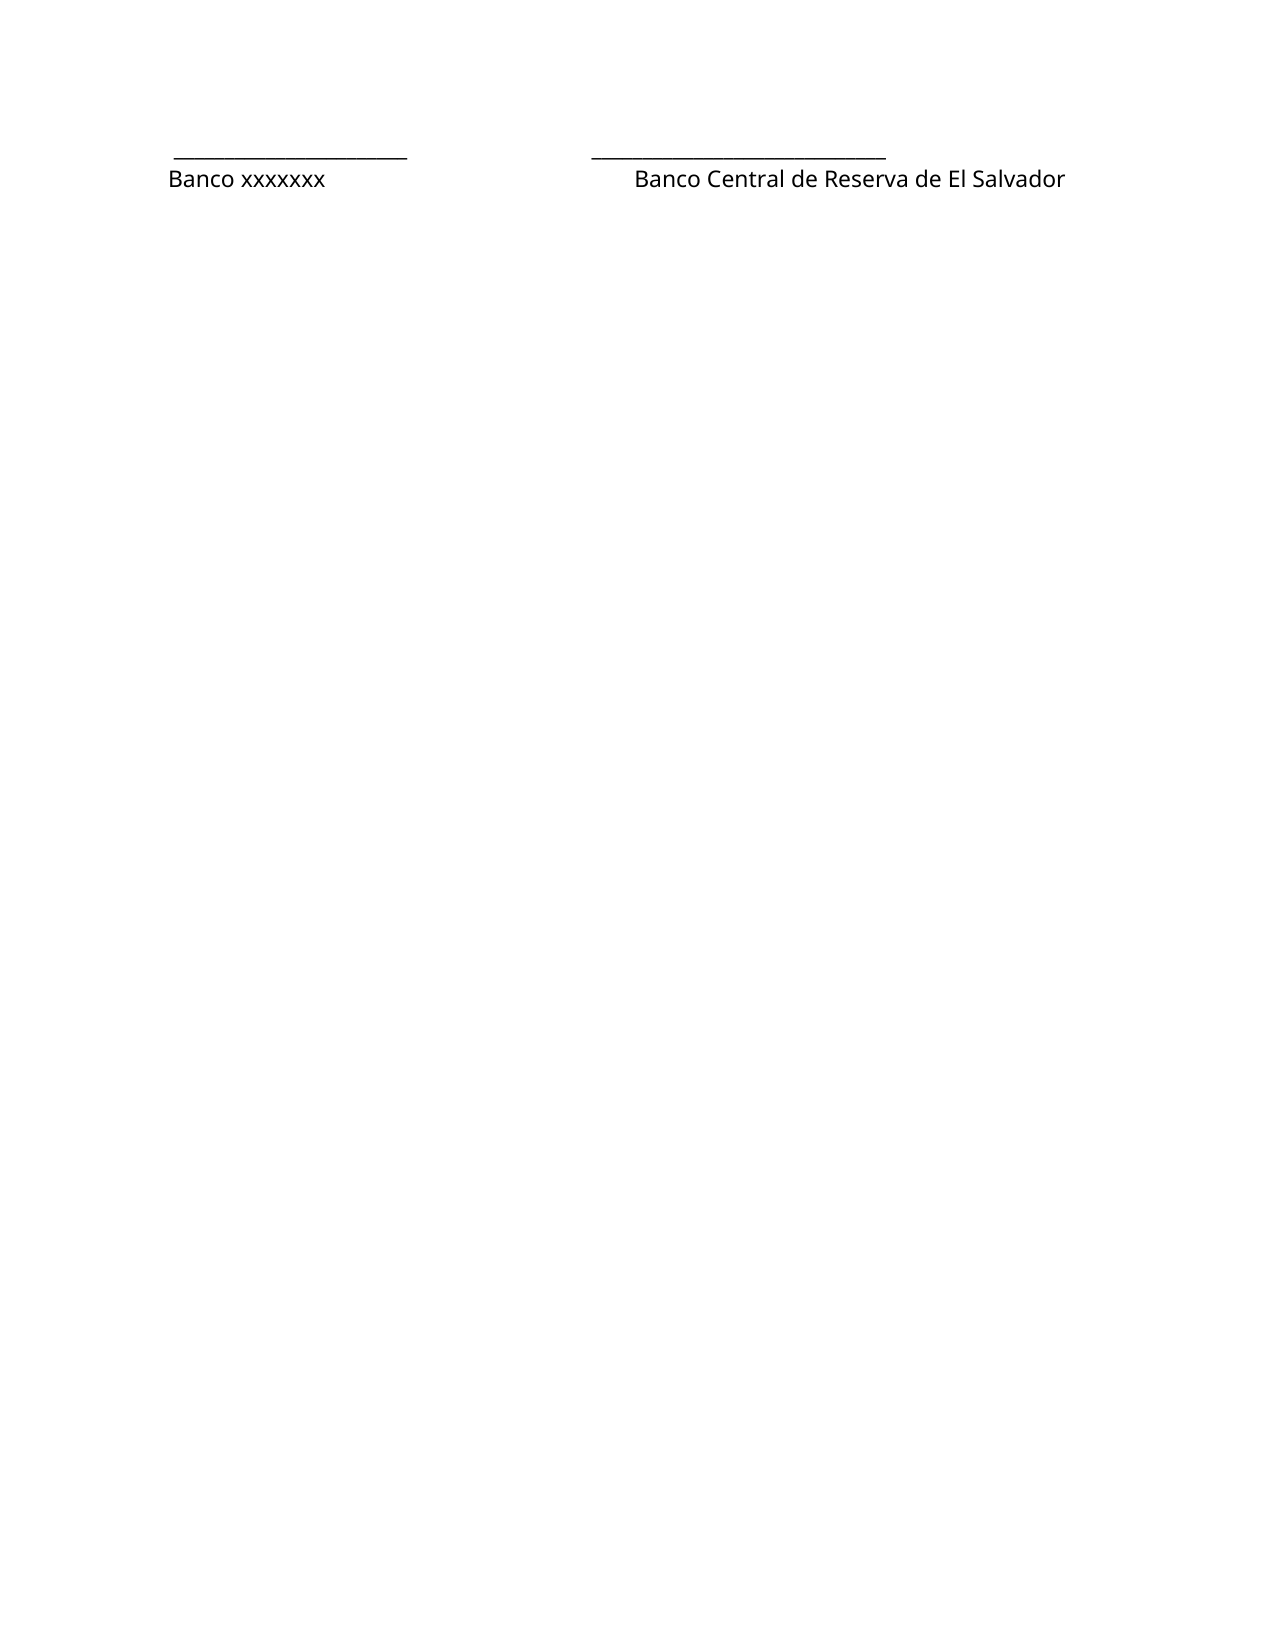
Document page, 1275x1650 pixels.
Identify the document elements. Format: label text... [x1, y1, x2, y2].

text Banco xxxxxxx Banco Central de Reserva de El Salvador [150, 163, 1125, 194]
text _______________________ _____________________________ [150, 132, 1125, 163]
